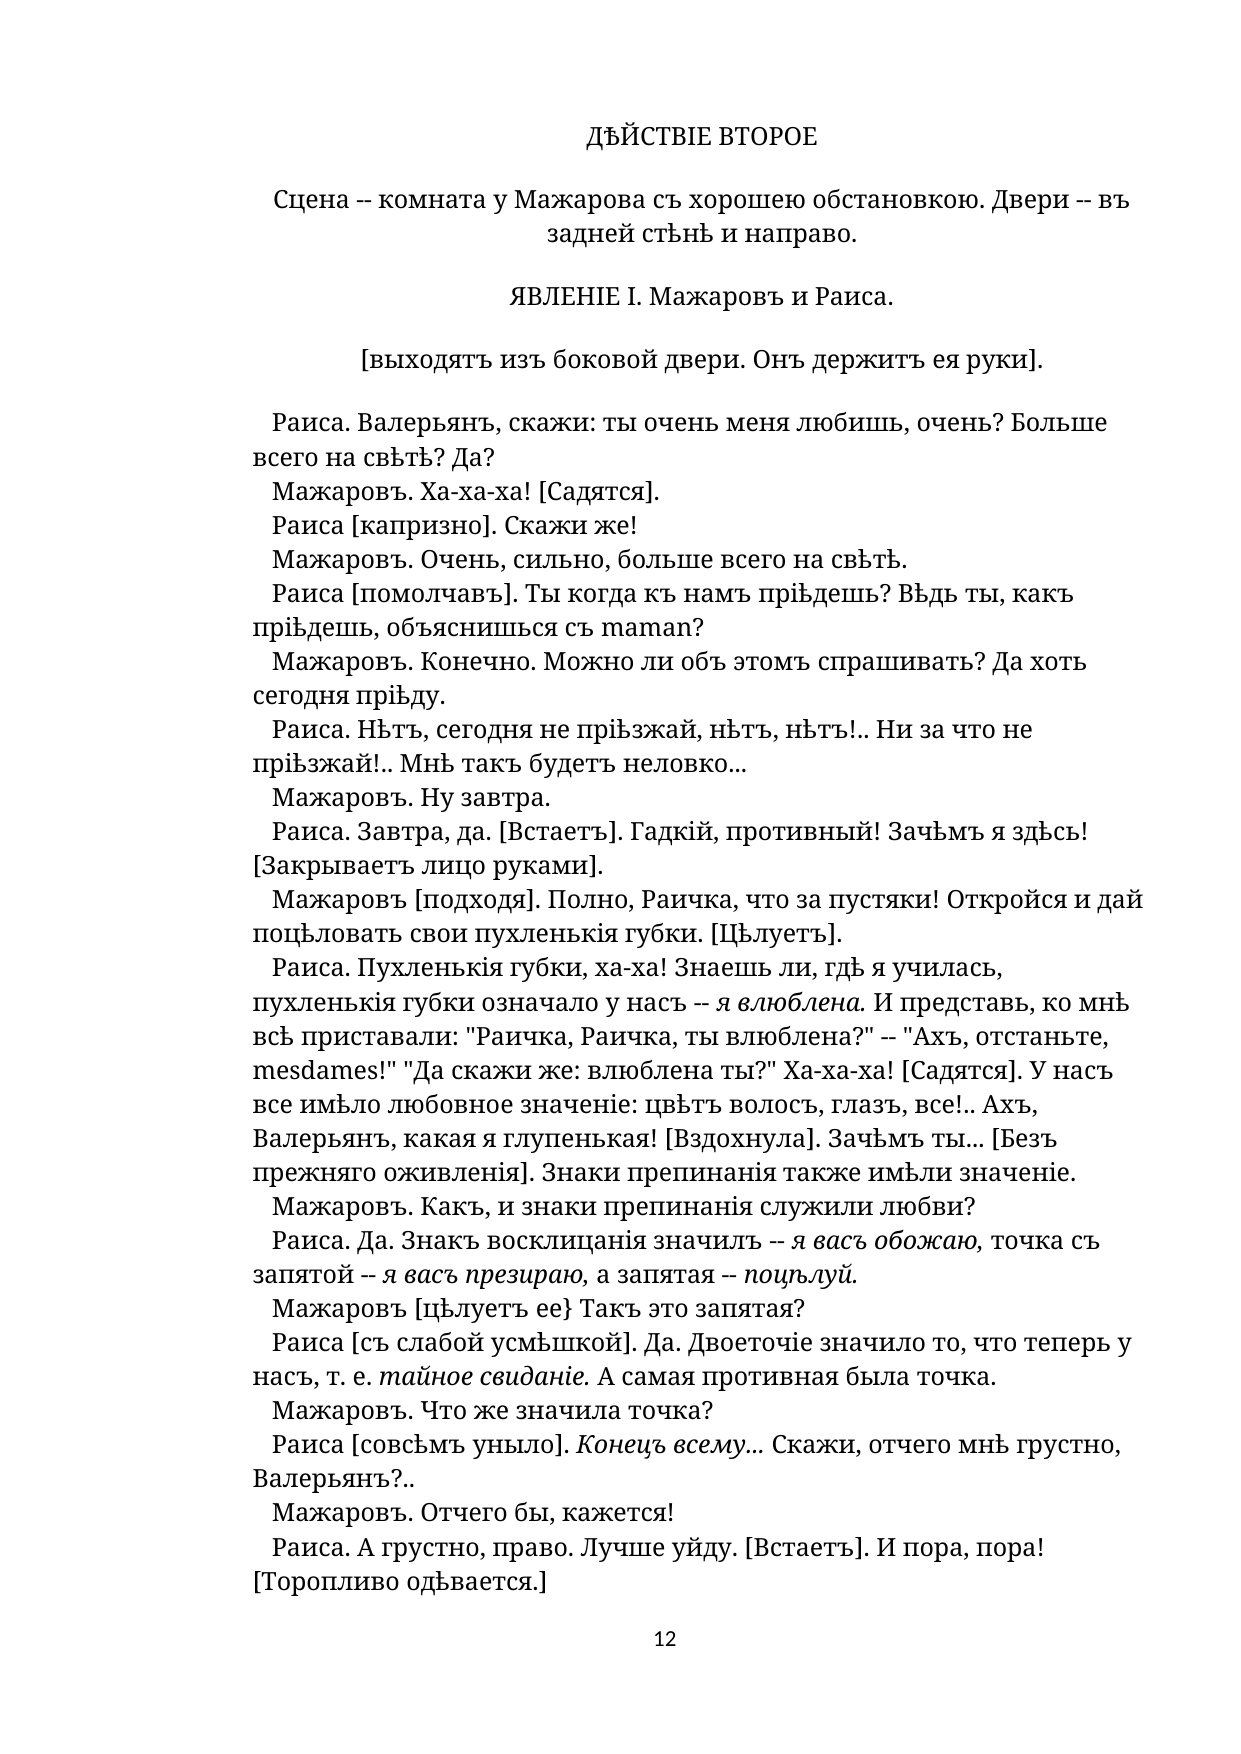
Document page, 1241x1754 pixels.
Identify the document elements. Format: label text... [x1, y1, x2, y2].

text Мажаровъ. Ха-ха-ха! [Садятся]. [252, 473, 1152, 507]
text Мажаровъ. Какъ, и знаки препинанія служили любви? [252, 1188, 1152, 1223]
text Мажаровъ [цѣлуетъ ее} Такъ это запятая? [252, 1291, 1152, 1325]
text Мажаровъ [подходя]. Полно, Раичка, что за пустяки! Откройся и дай поцѣловать свои пухленькія губки. [Цѣлуетъ]. [252, 882, 1152, 950]
text Мажаровъ. Ну завтра. [252, 780, 1152, 814]
text ЯВЛЕНІЕ I. Мажаровъ и Раиса. [252, 279, 1152, 313]
text Мажаровъ. Отчего бы, кажется! [252, 1495, 1152, 1529]
text Раиса [капризно]. Скажи же! [252, 507, 1152, 541]
text Сцена -- комната у Мажарова съ хорошею обстановкою. Двери -- въ задней стѣнѣ и направо. [252, 181, 1152, 249]
text Мажаровъ. Очень, сильно, больше всего на свѣтѣ. [252, 541, 1152, 575]
text Раиса [совсѣмъ уныло]. Конецъ всему... Скажи, отчего мнѣ грустно, Валерьянъ?.. [252, 1427, 1152, 1495]
text Мажаровъ. Что же значила точка? [252, 1393, 1152, 1427]
text Раиса [съ слабой усмѣшкой]. Да. Двоеточіе значило то, что теперь у насъ, т. е. тайное свиданіе. А самая противная была точка. [252, 1325, 1152, 1393]
text Раиса. Да. Знакъ восклицанія значилъ -- я васъ обожаю, точка съ запятой -- я васъ презираю, а запятая -- поцѣлуй. [252, 1223, 1152, 1291]
text Раиса. А грустно, право. Лучше уйду. [Встаетъ]. И пора, пора! [Торопливо одѣвается.] [252, 1529, 1152, 1597]
text Раиса. Нѣтъ, сегодня не пріѣзжай, нѣтъ, нѣтъ!.. Ни за что не пріѣзжай!.. Мнѣ такъ будетъ неловко... [252, 712, 1152, 780]
text Раиса [помолчавъ]. Ты когда къ намъ пріѣдешь? Вѣдь ты, какъ пріѣдешь, объяснишься съ maman? [252, 575, 1152, 643]
text Раиса. Валерьянъ, скажи: ты очень меня любишь, очень? Больше всего на свѣтѣ? Да? [252, 405, 1152, 473]
text Раиса. Завтра, да. [Встаетъ]. Гадкій, противный! Зачѣмъ я здѣсь! [Закрываетъ лицо руками]. [252, 814, 1152, 882]
text [выходятъ изъ боковой двери. Онъ держитъ ея руки]. [252, 342, 1152, 376]
text Раиса. Пухленькія губки, ха-ха! Знаешь ли, гдѣ я училась, пухленькія губки означало у насъ -- я влюблена. И представь, ко мнѣ всѣ приставали: "Раичка, Раичка, ты влюблена?" -- "Ахъ, отстаньте, mesdames!" "Да скажи же: влюблена ты?" Ха-ха-ха! [Садятся]. У насъ все имѣло любовное значеніе: цвѣтъ волосъ, глазъ, все!.. Ахъ, Валерьянъ, какая я глупенькая! [Вздохнула]. Зачѣмъ ты... [Безъ прежняго оживленія]. Знаки препинанія также имѣли значеніе. [252, 950, 1152, 1188]
text ДѢЙСТВІЕ ВТОРОЕ [252, 118, 1152, 152]
text Мажаровъ. Конечно. Можно ли объ этомъ спрашивать? Да хоть сегодня пріѣду. [252, 643, 1152, 712]
